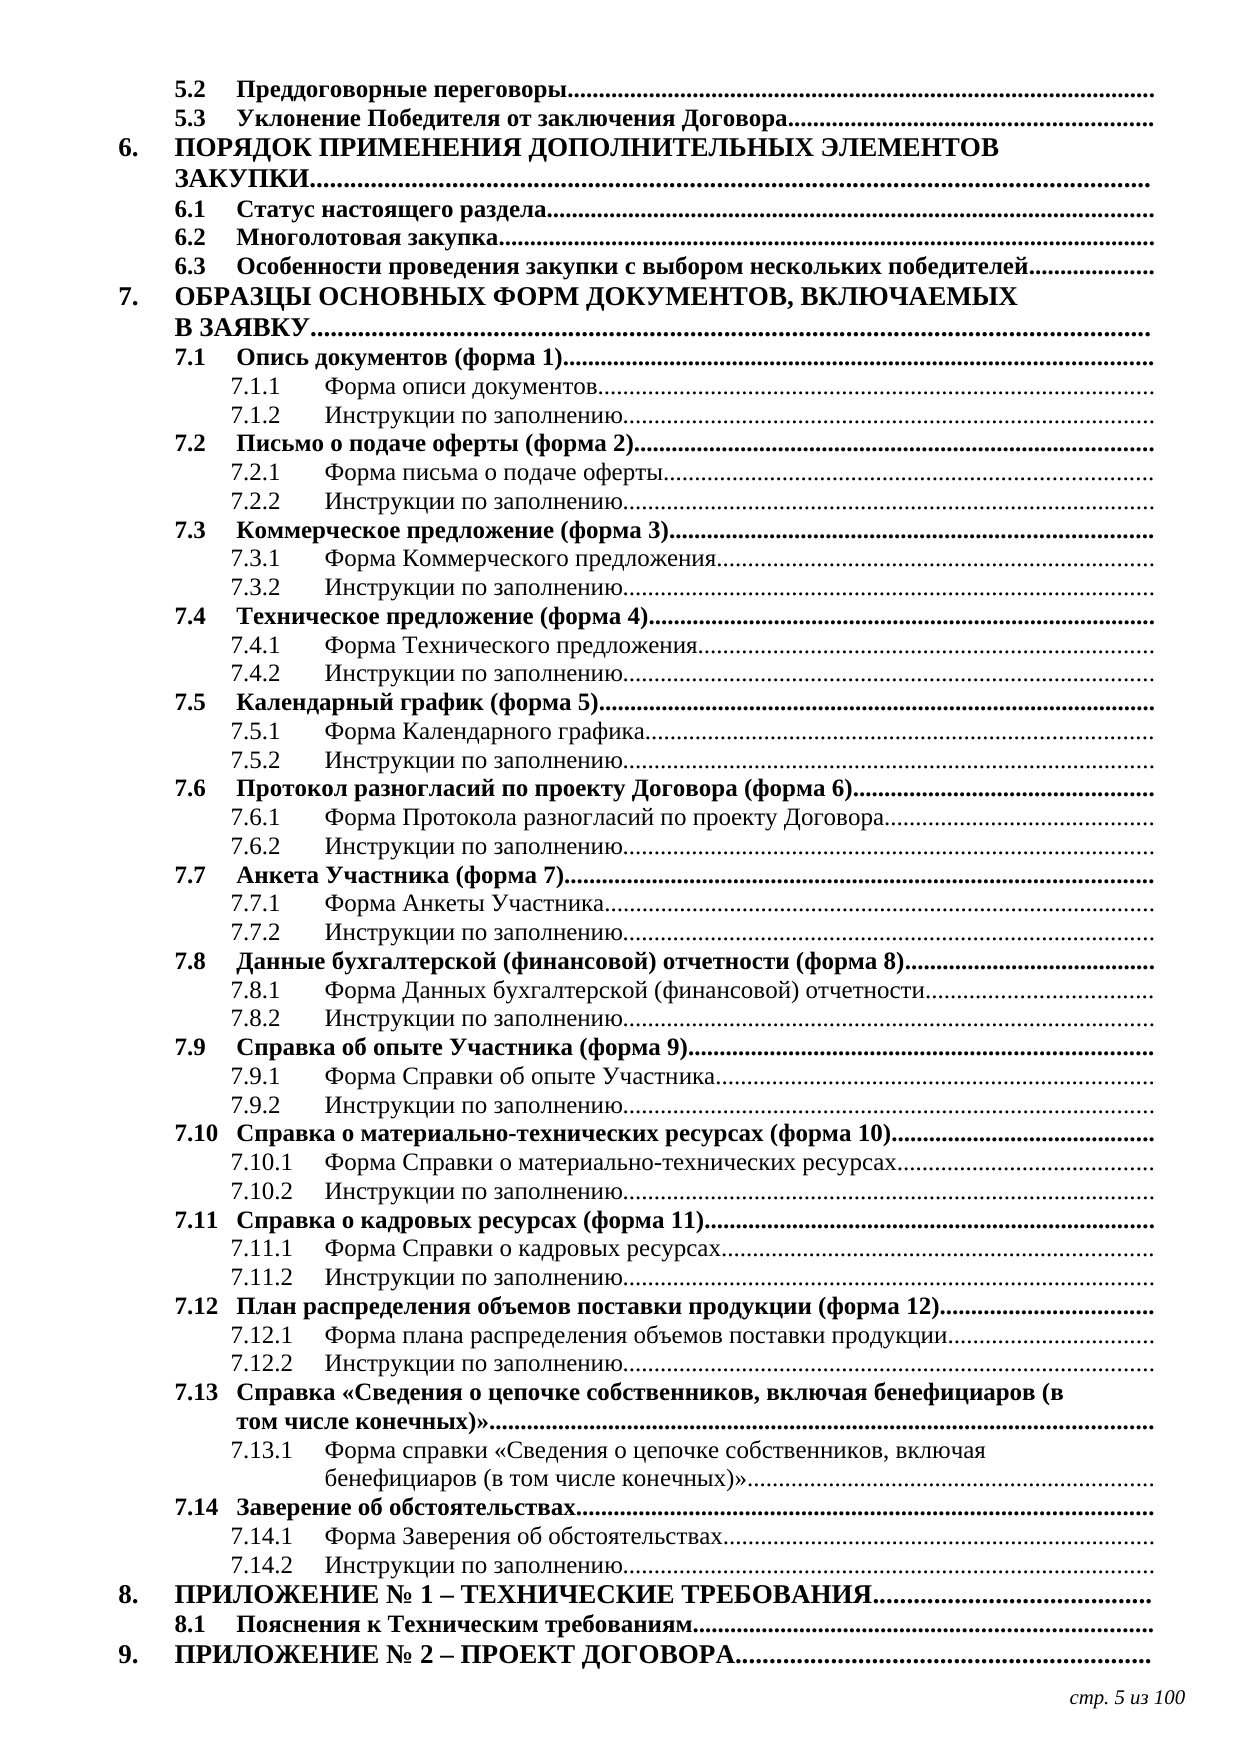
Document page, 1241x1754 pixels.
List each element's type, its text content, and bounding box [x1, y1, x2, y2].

text 6. ПОРЯДОК ПРИМЕНЕНИЯ ДОПОЛНИТЕЛЬНЫХ ЭЛЕМЕНТОВ ЗАКУПКИ 38 [118, 131, 1063, 194]
text 7.11.1 Форма Справки о кадровых ресурсах 65 [230, 1233, 1063, 1262]
text 7.2 Письмо о подаче оферты (форма 2) 42 [174, 428, 1093, 457]
text 7.7.1 Форма Анкеты Участника 54 [230, 888, 1063, 917]
text 7.1.2 Инструкции по заполнению 41 [230, 400, 1063, 428]
text 7.7 Анкета Участника (форма 7) 54 [174, 860, 1093, 888]
text 7.10.2 Инструкции по заполнению 64 [230, 1176, 1063, 1205]
text 7.10 Справка о материально-технических ресурсах (форма 10) 63 [174, 1118, 1093, 1147]
text 5.2 Преддоговорные переговоры 35 [174, 74, 1093, 103]
text 8.1 Пояснения к Техническим требованиям 77 [174, 1609, 1093, 1638]
text 7.9 Справка об опыте Участника (форма 9) 60 [174, 1032, 1093, 1061]
text 7.10.1 Форма Справки о материально-технических ресурсах 63 [230, 1147, 1063, 1176]
text 7.4.2 Инструкции по заполнению 49 [230, 658, 1063, 687]
text 6.1 Статус настоящего раздела 38 [174, 194, 1093, 222]
text 7.6.2 Инструкции по заполнению 53 [230, 831, 1063, 860]
text 7.5 Календарный график (форма 5) 50 [174, 687, 1093, 716]
text 9. ПРИЛОЖЕНИЕ № 2 – ПРОЕКТ ДОГОВОРА 78 [118, 1638, 1063, 1669]
text 7.14.1 Форма Заверения об обстоятельствах 74 [230, 1521, 1063, 1550]
text 6.3 Особенности проведения закупки с выбором нескольких победителей 38 [174, 251, 1093, 280]
text 7.13 Справка «Сведения о цепочке собственников, включая бенефициаров (в том числе конечных)» 69 [174, 1377, 1093, 1435]
text 7.3.1 Форма Коммерческого предложения 46 [230, 543, 1063, 572]
text 7.11 Справка о кадровых ресурсах (форма 11) 65 [174, 1205, 1093, 1233]
text 7.14.2 Инструкции по заполнению 76 [230, 1550, 1063, 1578]
text 7.1 Опись документов (форма 1) 40 [174, 342, 1093, 371]
text 7.4.1 Форма Технического предложения 48 [230, 630, 1063, 658]
text 7.11.2 Инструкции по заполнению 66 [230, 1262, 1063, 1291]
text 5.3 Уклонение Победителя от заключения Договора 36 [174, 103, 1093, 131]
text 7.14 Заверение об обстоятельствах 74 [174, 1492, 1093, 1521]
text 7.6 Протокол разногласий по проекту Договора (форма 6) 52 [174, 773, 1093, 802]
text 7.5.1 Форма Календарного графика 50 [230, 716, 1063, 745]
text 7.4 Техническое предложение (форма 4) 48 [174, 601, 1093, 630]
text 7.9.2 Инструкции по заполнению 62 [230, 1090, 1063, 1118]
text 7.7.2 Инструкции по заполнению 56 [230, 917, 1063, 946]
text 8. ПРИЛОЖЕНИЕ № 1 – ТЕХНИЧЕСКИЕ ТРЕБОВАНИЯ 77 [118, 1578, 1063, 1609]
text 7.1.1 Форма описи документов 40 [230, 371, 1063, 400]
text 7. ОБРАЗЦЫ ОСНОВНЫХ ФОРМ ДОКУМЕНТОВ, ВКЛЮЧАЕМЫХ В ЗАЯВКУ 40 [118, 280, 1063, 342]
text 7.8.2 Инструкции по заполнению 59 [230, 1003, 1063, 1032]
text 7.3.2 Инструкции по заполнению 47 [230, 572, 1063, 601]
text 7.13.1 Форма справки «Сведения о цепочке собственников, включая бенефициаров (в том числе конечных)» 69 [230, 1435, 1063, 1492]
text 7.12.2 Инструкции по заполнению 68 [230, 1348, 1063, 1377]
text 7.12.1 Форма плана распределения объемов поставки продукции 67 [230, 1320, 1063, 1348]
text 6.2 Многолотовая закупка 38 [174, 222, 1093, 251]
text 7.2.2 Инструкции по заполнению 45 [230, 486, 1063, 515]
text 7.5.2 Инструкции по заполнению 51 [230, 745, 1063, 773]
text 7.12 План распределения объемов поставки продукции (форма 12) 67 [174, 1291, 1093, 1320]
text 7.3 Коммерческое предложение (форма 3) 46 [174, 515, 1093, 543]
text 7.9.1 Форма Справки об опыте Участника 60 [230, 1061, 1063, 1090]
text 7.8.1 Форма Данных бухгалтерской (финансовой) отчетности 57 [230, 975, 1063, 1003]
text 7.2.1 Форма письма о подаче оферты 42 [230, 457, 1063, 486]
text 7.8 Данные бухгалтерской (финансовой) отчетности (форма 8) 57 [174, 946, 1093, 975]
text 7.6.1 Форма Протокола разногласий по проекту Договора 52 [230, 802, 1063, 831]
